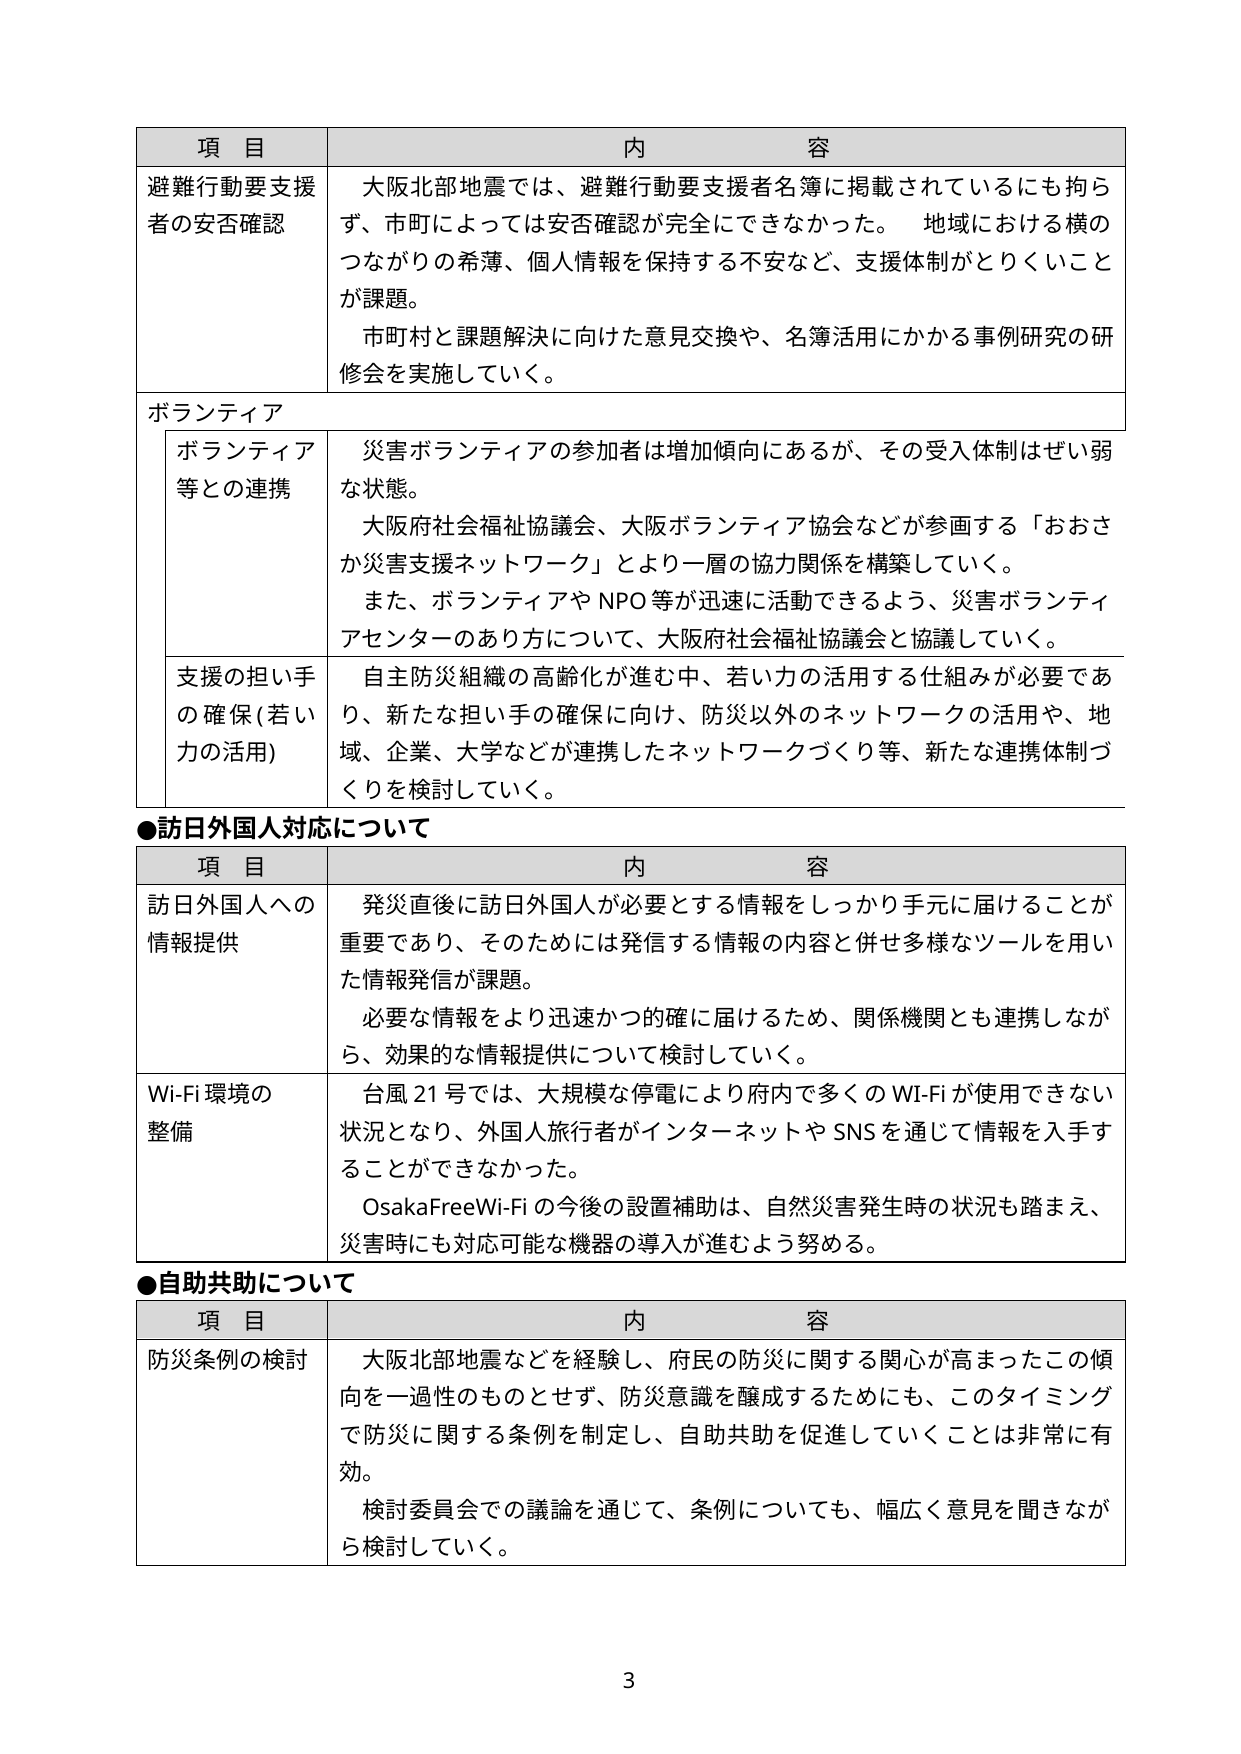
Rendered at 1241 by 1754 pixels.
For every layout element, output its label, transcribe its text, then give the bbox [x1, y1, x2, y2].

table_header 項 目 [137, 847, 327, 884]
table_cell 避難行動要支援者の安否確認 [137, 167, 327, 392]
table_cell 大阪北部地震では、避難行動要支援者名簿に掲載されているにも拘らず、市町によっては安否確認が完全にできなかった。 地域における横のつながりの希薄、個人情報を保持する不安など、支援体制がとりくいことが課題。 市町村と課題解決に向けた意見交換や、名簿活用にかかる事例研究の研修会を実施していく。 [328, 167, 1125, 392]
table_header 内 容 [328, 847, 1125, 884]
table_header 項 目 [137, 1301, 327, 1338]
table_header 内 容 [328, 1301, 1125, 1338]
table_cell 大阪北部地震などを経験し、府民の防災に関する関心が高まったこの傾向を一過性のものとせず、防災意識を醸成するためにも、このタイミングで防災に関する条例を制定し、自助共助を促進していくことは非常に有効。 検討委員会での議論を通じて、条例についても、幅広く意見を聞きながら検討していく。 [328, 1340, 1125, 1564]
table_cell 防災条例の検討 [137, 1340, 327, 1564]
table_cell 支援の担い手の確保(若い力の活用) [166, 657, 327, 807]
text ●自助共助について [136, 1263, 1122, 1300]
table_cell ボランティア等との連携 [166, 431, 327, 656]
table_header 項 目 [137, 128, 327, 166]
table_cell 訪日外国人への情報提供 [137, 885, 327, 1073]
table_cell [137, 430, 165, 807]
table_cell ボランティア [137, 393, 1125, 430]
table_cell 台風21号では、大規模な停電により府内で多くのWI-Fiが使用できない状況となり、外国人旅行者がインターネットやSNSを通じて情報を入手することができなかった。 OsakaFreeWi-Fiの今後の設置補助は、自然災害発生時の状況も踏まえ、災害時にも対応可能な機器の導入が進むよう努める。 [328, 1074, 1125, 1261]
text ●訪日外国人対応について [136, 808, 1122, 846]
table_cell 発災直後に訪日外国人が必要とする情報をしっかり手元に届けることが重要であり、そのためには発信する情報の内容と併せ多様なツールを用いた情報発信が課題。 必要な情報をより迅速かつ的確に届けるため、関係機関とも連携しながら、効果的な情報提供について検討していく。 [328, 885, 1125, 1073]
table_header 内 容 [328, 128, 1125, 166]
table_cell 自主防災組織の高齢化が進む中、若い力の活用する仕組みが必要であり、新たな担い手の確保に向け、防災以外のネットワークの活用や、地域、企業、大学などが連携したネットワークづくり等、新たな連携体制づくりを検討していく。 [328, 656, 1125, 807]
table_cell 災害ボランティアの参加者は増加傾向にあるが、その受入体制はぜい弱な状態。 大阪府社会福祉協議会、大阪ボランティア協会などが参画する「おおさか災害支援ネットワーク」とより一層の協力関係を構築していく。 また、ボランティアやNPO等が迅速に活動できるよう、災害ボランティアセンターのあり方について、大阪府社会福祉協議会と協議していく。 [328, 431, 1125, 656]
table_cell Wi-Fi環境の 整備 [137, 1074, 327, 1261]
